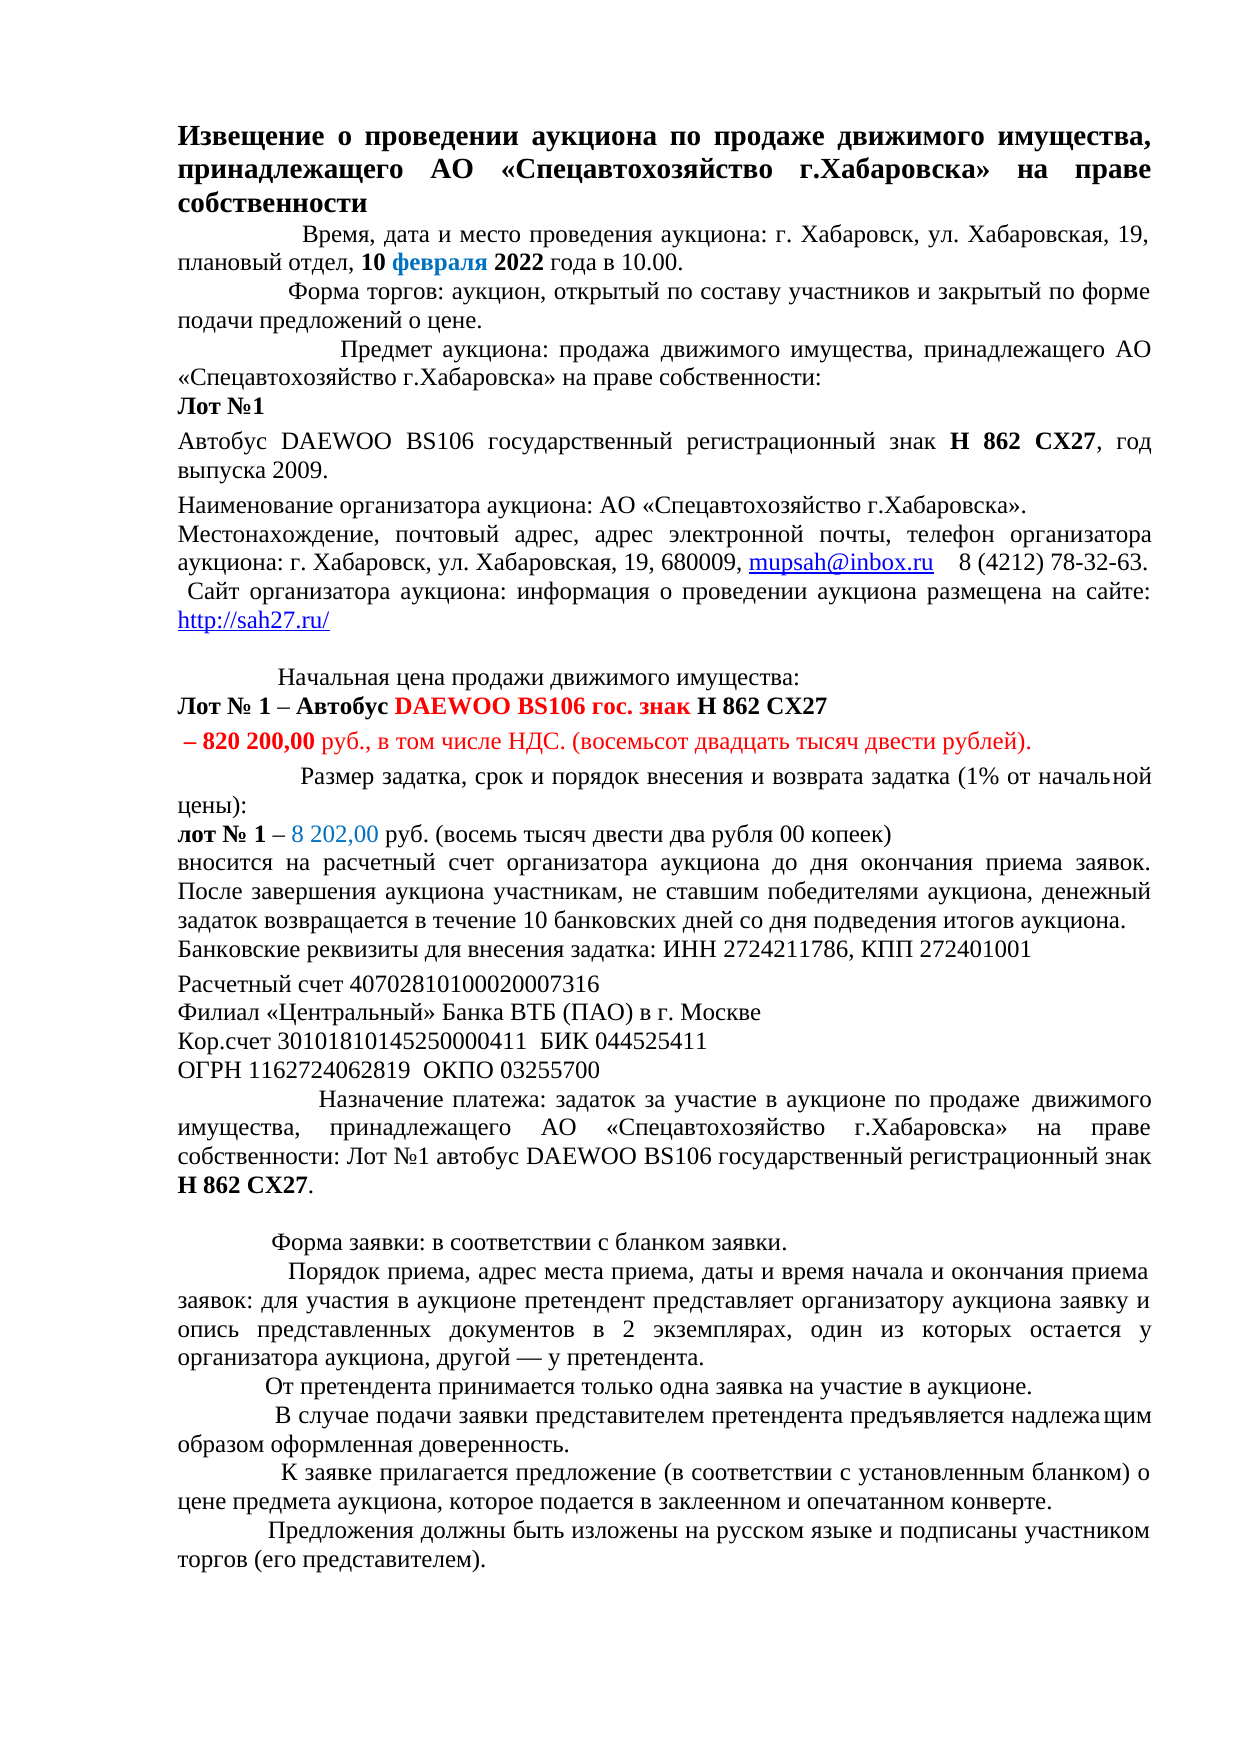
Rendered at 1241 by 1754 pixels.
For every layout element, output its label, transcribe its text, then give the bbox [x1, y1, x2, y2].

text Лот № 1 – Автобус DAEWOO BS106 гос. знак Н 862 СХ27 [177, 691, 1152, 720]
text вносится на расчетный счет организатора аукциона до дня окончания приема заявок. После завершения аукциона участникам, не ставшим победителями аукциона, денежный задаток возвращается в течение 10 банковских дней со дня подведения итогов аукциона. [177, 847, 1152, 934]
text – 820 200,00 руб., в том числе НДС. (восемьсот двадцать тысяч двести рублей). [177, 726, 1152, 755]
text Размер задатка, срок и порядок внесения и возврата задатка (1% от начальной цены): [177, 761, 1152, 819]
text Время, дата и место проведения аукциона: г. Хабаровск, ул. Хабаровская, 19, плановый отдел, 10 февраля 2022 года в 10.00. [177, 219, 1152, 276]
text В случае подачи заявки представителем претендента предъявляется надлежащим образом оформленная доверенность. [177, 1400, 1152, 1457]
text Кор.счет 30101810145250000411 БИК 044525411 [177, 1026, 1152, 1055]
text Наименование организатора аукциона: АО «Спецавтохозяйство г.Хабаровска». [177, 490, 1152, 519]
text Предмет аукциона: продажа движимого имущества, принадлежащего АО «Спецавтохозяйство г.Хабаровска» на праве собственности: [177, 334, 1152, 391]
text От претендента принимается только одна заявка на участие в аукционе. [177, 1371, 1152, 1400]
text ОГРН 1162724062819 ОКПО 03255700 [177, 1055, 1152, 1084]
text Лот №1 [177, 391, 1152, 420]
text Форма торгов: аукцион, открытый по составу участников и закрытый по форме подачи предложений о цене. [177, 276, 1152, 334]
text Филиал «Центральный» Банка ВТБ (ПАО) в г. Москве [177, 997, 1152, 1026]
text Начальная цена продажи движимого имущества: [177, 662, 1152, 691]
text Порядок приема, адрес места приема, даты и время начала и окончания приема заявок: для участия в аукционе претендент представляет организатору аукциона заявку и опись представленных документов в 2 экземплярах, один из которых остается у организатора аукциона, другой — у претендента. [177, 1256, 1152, 1371]
text Местонахождение, почтовый адрес, адрес электронной почты, телефон организатора аукциона: г. Хабаровск, ул. Хабаровская, 19, 680009, mupsah@inbox.ru 8 (4212) 78-32-63. [177, 519, 1152, 576]
text лот № 1 – 8 202,00 руб. (восемь тысяч двести два рубля 00 копеек) [177, 819, 1152, 847]
text Расчетный счет 40702810100020007316 [177, 969, 1152, 997]
text Предложения должны быть изложены на русском языке и подписаны участником торгов (его представителем). [177, 1515, 1152, 1572]
text К заявке прилагается предложение (в соответствии с установленным бланком) о цене предмета аукциона, которое подается в заклеенном и опечатанном конверте. [177, 1457, 1152, 1515]
text Банковские реквизиты для внесения задатка: ИНН 2724211786, КПП 272401001 [177, 934, 1152, 962]
text Назначение платежа: задаток за участие в аукционе по продаже движимого имущества, принадлежащего АО «Спецавтохозяйство г.Хабаровска» на праве собственности: Лот №1 автобус DAEWOO BS106 государственный регистрационный знак Н 862 СХ27. [177, 1084, 1152, 1199]
text Автобус DAEWOO BS106 государственный регистрационный знак Н 862 СХ27, год выпуска 2009. [177, 426, 1152, 484]
text Сайт организатора аукциона: информация о проведении аукциона размещена на сайте: http://sah27.ru/ [177, 576, 1152, 634]
text Извещение о проведении аукциона по продаже движимого имущества, принадлежащего АО «Спецавтохозяйство г.Хабаровска» на праве собственности [177, 118, 1152, 219]
text Форма заявки: в соответствии с бланком заявки. [177, 1227, 1152, 1256]
